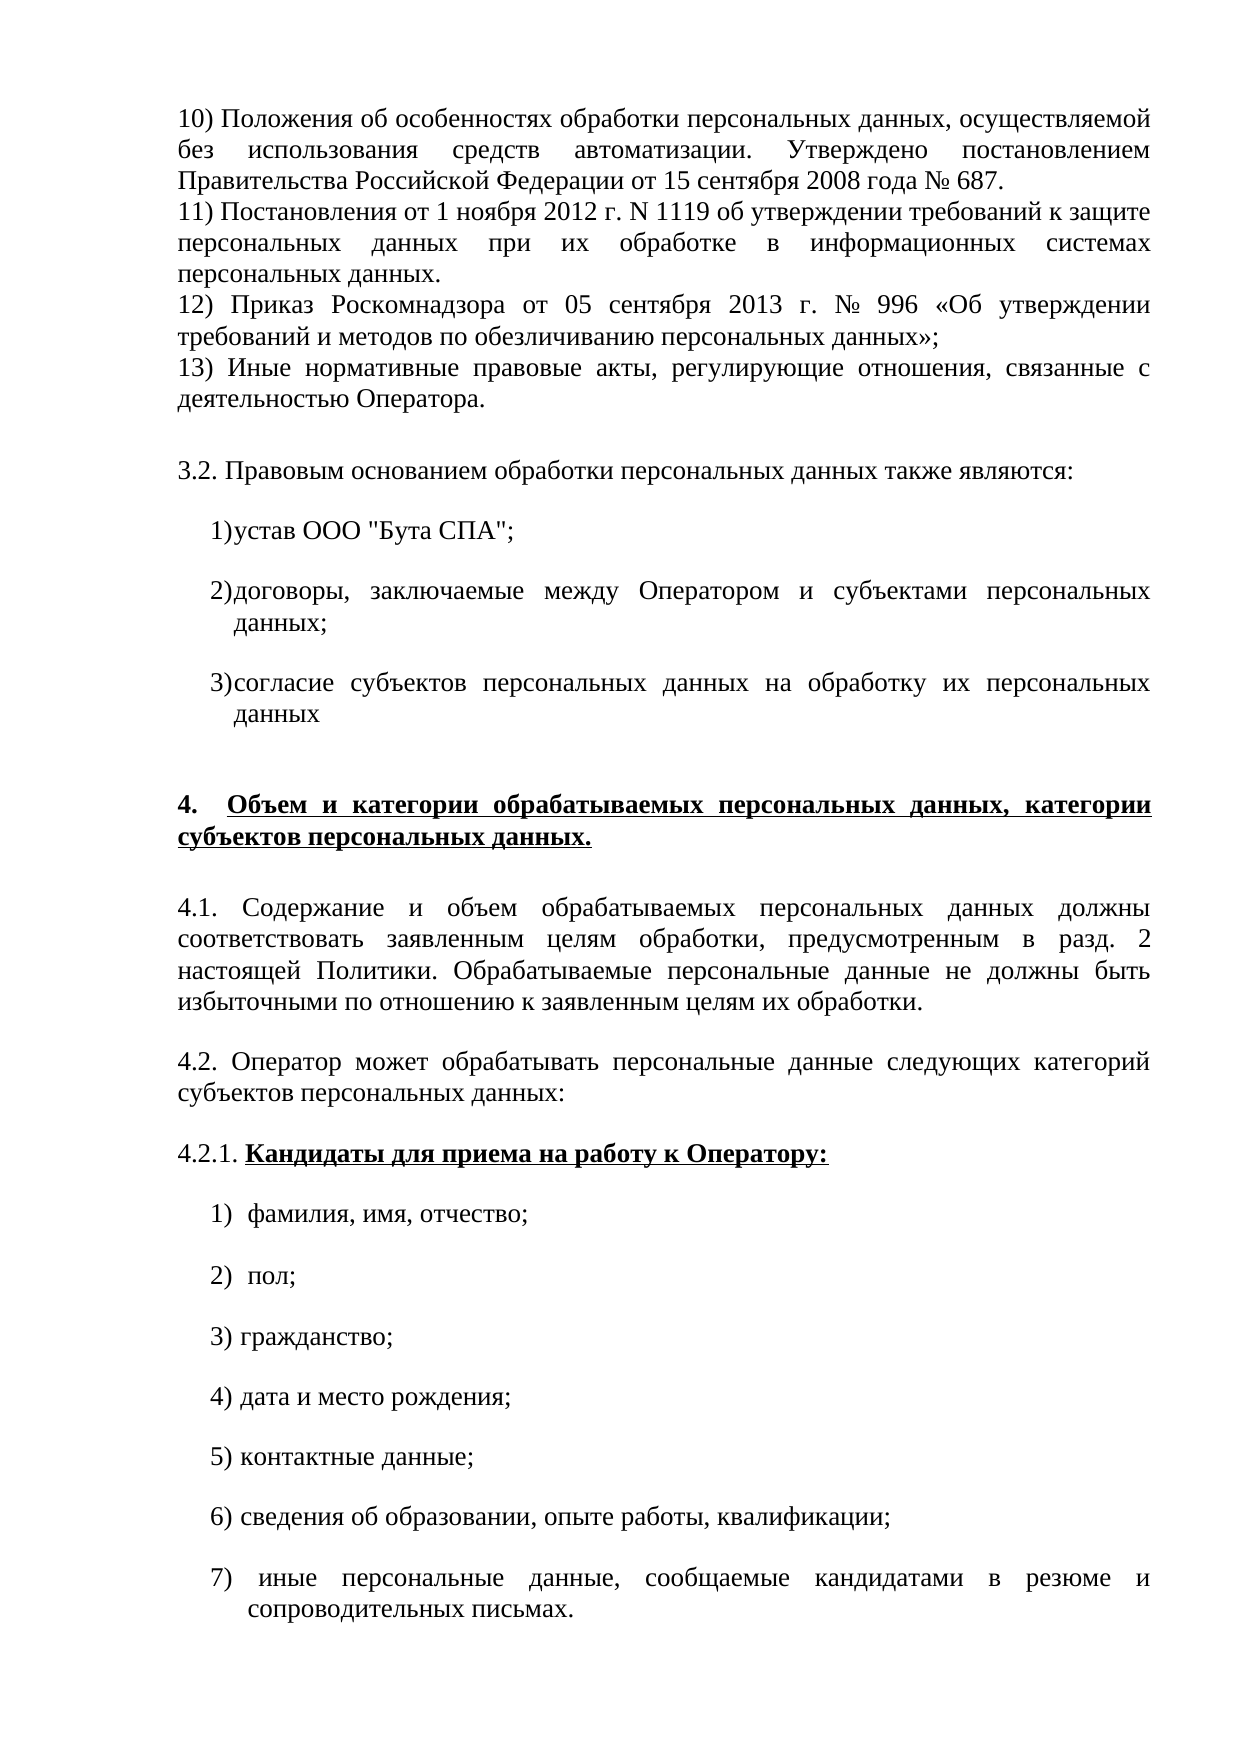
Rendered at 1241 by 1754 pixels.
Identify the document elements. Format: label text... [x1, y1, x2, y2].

text 3.2. Правовым основанием обработки персональных данных также являются: [177, 454, 1152, 485]
list согласие субъектов персональных данных на обработку их персональных данных [210, 666, 1152, 728]
text 4.1. Содержание и объем обрабатываемых персональных данных должны соответствовать заявленным целям обработки, предусмотренным в разд. 2 настоящей Политики. Обрабатываемые персональные данные не должны быть избыточными по отношению к заявленным целям их обработки. [177, 891, 1152, 1016]
list контактные данные; [210, 1440, 1152, 1471]
list фамилия, имя, отчество; [210, 1197, 1152, 1228]
list договоры, заключаемые между Оператором и субъектами персональных данных; [210, 574, 1152, 637]
text 4.2.1. Кандидаты для приема на работу к Оператору: [177, 1137, 1152, 1168]
text 4.2. Оператор может обрабатывать персональные данные следующих категорий субъектов персональных данных: [177, 1045, 1152, 1107]
text 12) Приказ Роскомнадзора от 05 сентября 2013 г. № 996 «Об утверждении требований и методов по обезличиванию персональных данных»; [177, 289, 1152, 351]
text 10) Положения об особенностях обработки персональных данных, осуществляемой без использования средств автоматизации. Утверждено постановлением Правительства Российской Федерации от 15 сентября 2008 года № 687. [177, 102, 1152, 195]
list гражданство; [210, 1319, 1152, 1351]
list сведения об образовании, опыте работы, квалификации; [210, 1501, 1152, 1532]
list устав ООО "Бута СПА"; [210, 514, 1152, 545]
text 4. Объем и категории обрабатываемых персональных данных, категории субъектов персональных данных. [177, 788, 1152, 851]
text 13) Иные нормативные правовые акты, регулирующие отношения, связанные с деятельностью Оператора. [177, 351, 1152, 413]
list дата и место рождения; [210, 1380, 1152, 1411]
list пол; [210, 1259, 1152, 1290]
list иные персональные данные, сообщаемые кандидатами в резюме и сопроводительных письмах. [210, 1561, 1152, 1623]
text 11) Постановления от 1 ноября 2012 г. N 1119 об утверждении требований к защите персональных данных при их обработке в информационных системах персональных данных. [177, 195, 1152, 289]
